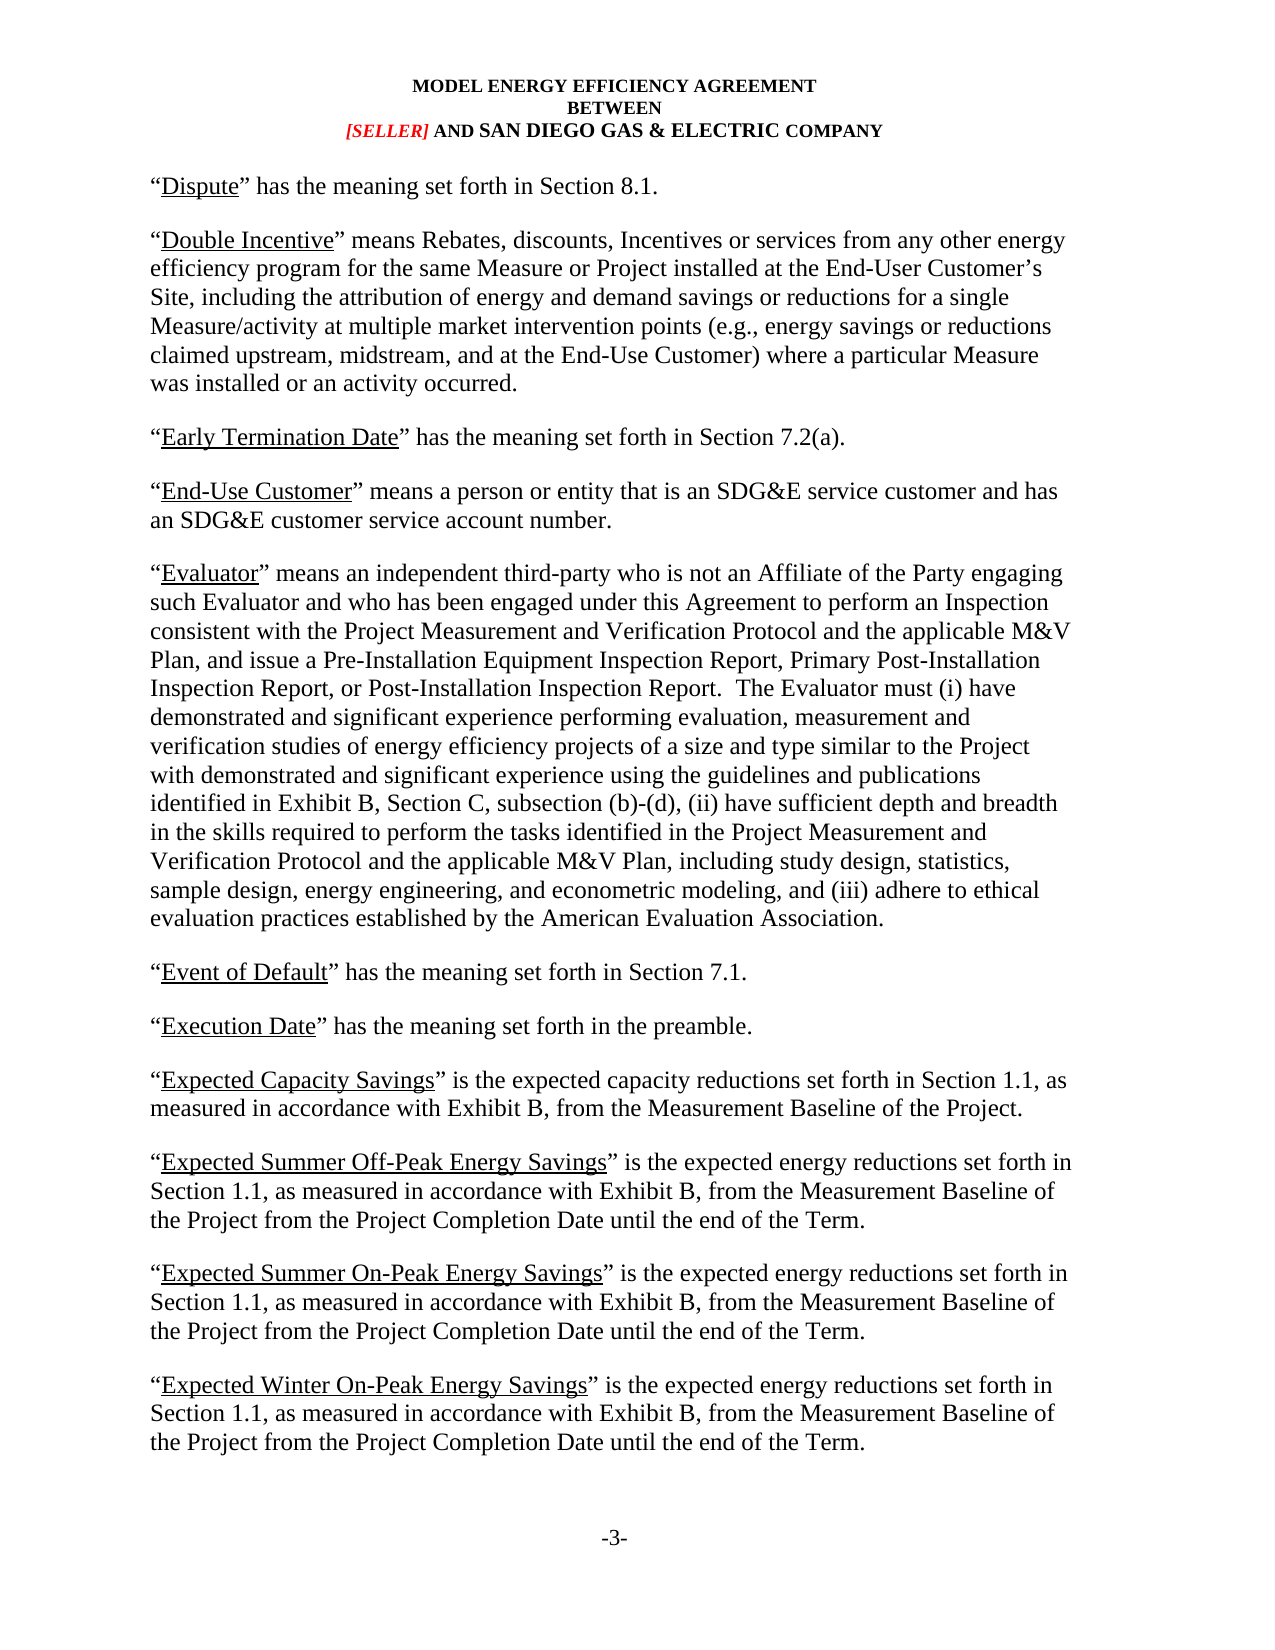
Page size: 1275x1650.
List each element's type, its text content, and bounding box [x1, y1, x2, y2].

subtitle “Execution Date” has the meaning set forth in the preamble. [150, 1011, 1078, 1040]
subtitle “Early Termination Date” has the meaning set forth in Section 7.2(a). [150, 422, 1078, 451]
subtitle “Dispute” has the meaning set forth in Section 8.1. [150, 171, 1078, 200]
subtitle “End-Use Customer” means a person or entity that is an SDG&E service customer and has an SDG&E customer service account number. [150, 476, 1078, 533]
subtitle “Event of Default” has the meaning set forth in Section 7.1. [150, 957, 1078, 986]
subtitle “Evaluator” means an independent third-party who is not an Affiliate of the Party engaging such Evaluator and who has been engaged under this Agreement to perform an Inspection consistent with the Project Measurement and Verification Protocol and the applicable M&V Plan, and issue a Pre-Installation Equipment Inspection Report, Primary Post-Installation Inspection Report, or Post-Installation Inspection Report. The Evaluator must (i) have demonstrated and significant experience performing evaluation, measurement and verification studies of energy efficiency projects of a size and type similar to the Project with demonstrated and significant experience using the guidelines and publications identified in Exhibit B, Section C, subsection (b)-(d), (ii) have sufficient depth and breadth in the skills required to perform the tasks identified in the Project Measurement and Verification Protocol and the applicable M&V Plan, including study design, statistics, sample design, energy engineering, and econometric modeling, and (iii) adhere to ethical evaluation practices established by the American Evaluation Association. [150, 558, 1078, 932]
subtitle “Expected Summer On-Peak Energy Savings” is the expected energy reductions set forth in Section 1.1, as measured in accordance with Exhibit B, from the Measurement Baseline of the Project from the Project Completion Date until the end of the Term. [150, 1258, 1078, 1345]
subtitle “Expected Summer Off-Peak Energy Savings” is the expected energy reductions set forth in Section 1.1, as measured in accordance with Exhibit B, from the Measurement Baseline of the Project from the Project Completion Date until the end of the Term. [150, 1147, 1078, 1233]
subtitle “Expected Capacity Savings” is the expected capacity reductions set forth in Section 1.1, as measured in accordance with Exhibit B, from the Measurement Baseline of the Project. [150, 1065, 1078, 1122]
subtitle “Double Incentive” means Rebates, discounts, Incentives or services from any other energy efficiency program for the same Measure or Project installed at the End-User Customer’s Site, including the attribution of energy and demand savings or reductions for a single Measure/activity at multiple market intervention points (e.g., energy savings or reductions claimed upstream, midstream, and at the End-Use Customer) where a particular Measure was installed or an activity occurred. [150, 225, 1078, 397]
subtitle “Expected Winter On-Peak Energy Savings” is the expected energy reductions set forth in Section 1.1, as measured in accordance with Exhibit B, from the Measurement Baseline of the Project from the Project Completion Date until the end of the Term. [150, 1370, 1078, 1456]
